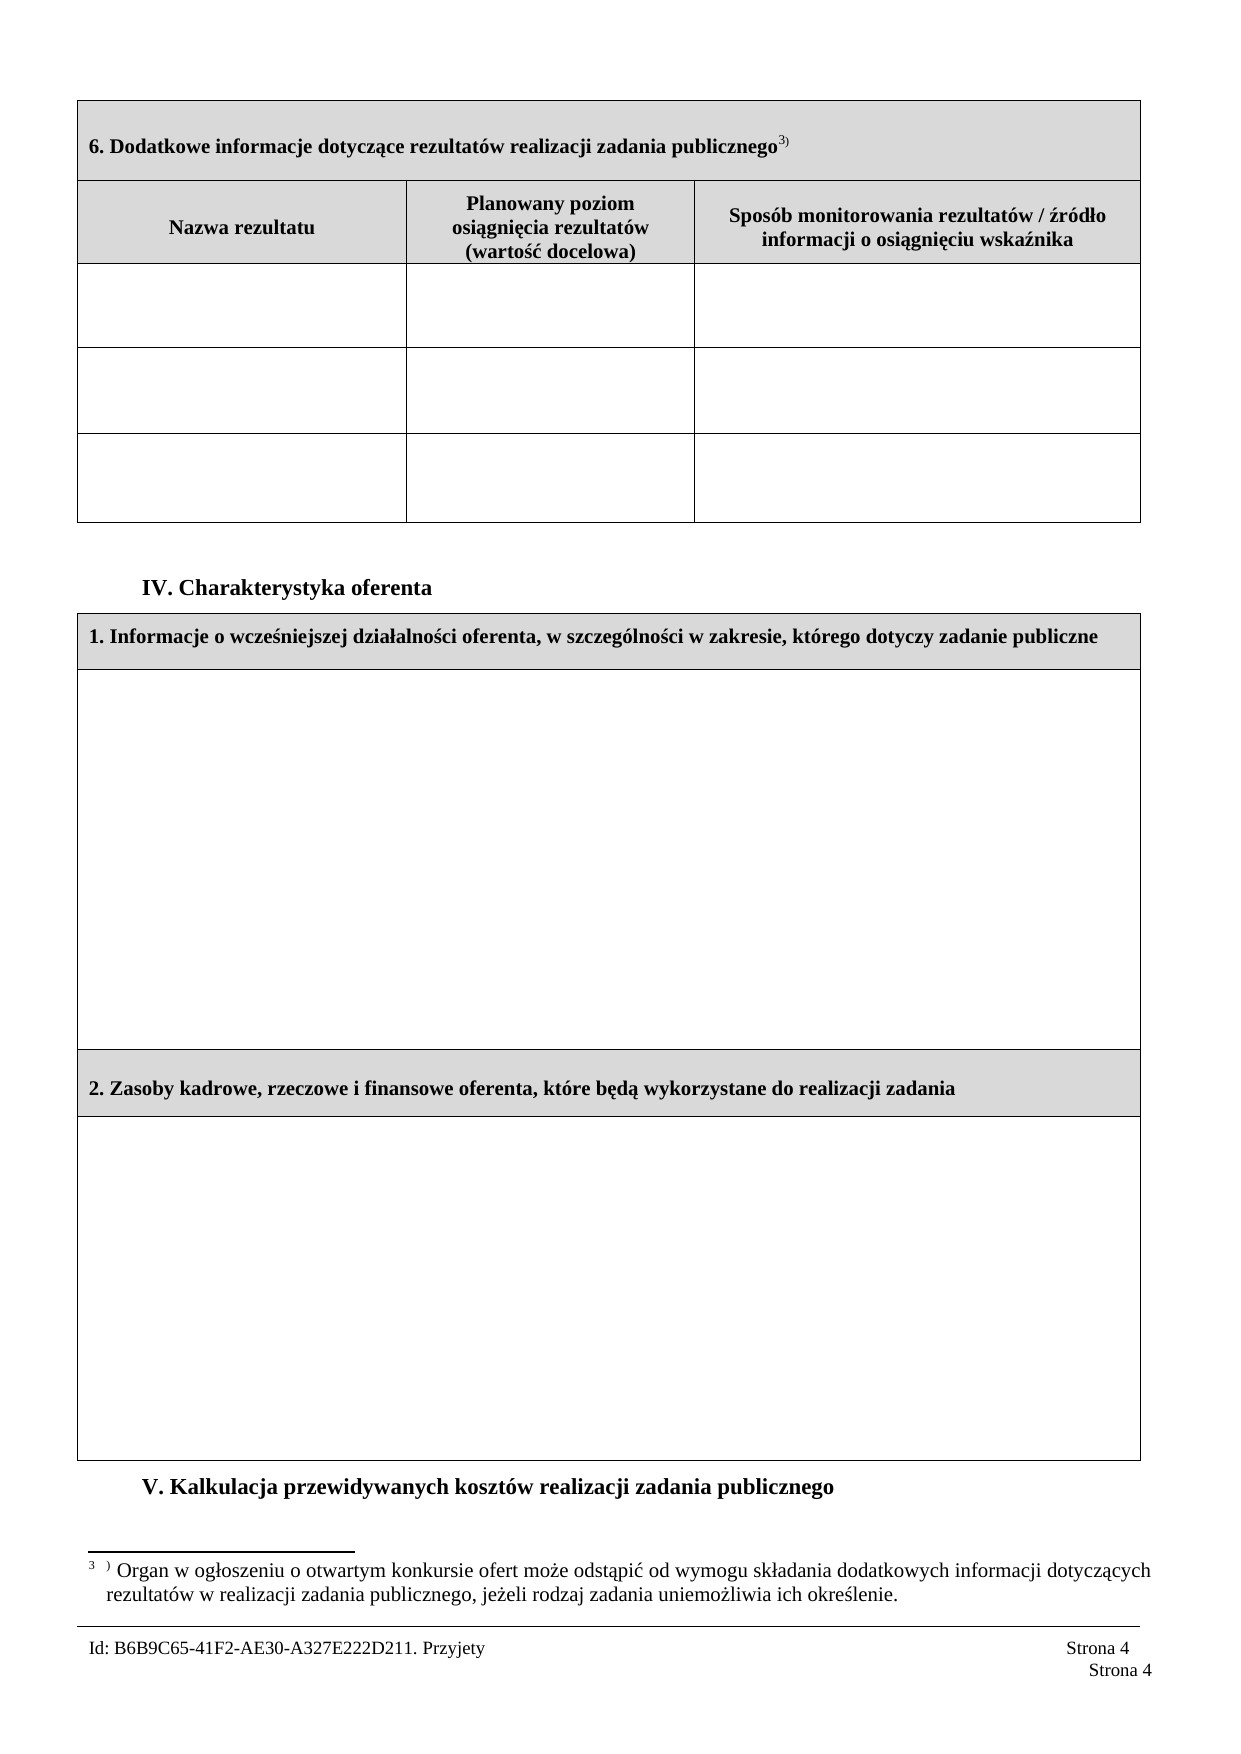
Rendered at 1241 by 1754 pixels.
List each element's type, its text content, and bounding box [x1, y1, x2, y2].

table_cell [78, 434, 406, 522]
table_cell [695, 348, 1140, 433]
table_cell [78, 1117, 1140, 1460]
table_cell [407, 434, 694, 522]
table_cell [78, 670, 1140, 1049]
table_cell Nazwa rezultatu [78, 181, 406, 263]
table_cell 2. Zasoby kadrowe, rzeczowe i finansowe oferenta, które będą wykorzystane do realizacji zadania [78, 1050, 1140, 1116]
text IV. Charakterystyka oferenta [118, 574, 1152, 601]
table_cell [78, 348, 406, 433]
table_cell [407, 264, 694, 347]
table_cell [695, 434, 1140, 522]
table_cell Sposób monitorowania rezultatów / źródło informacji o osiągnięciu wskaźnika [695, 181, 1140, 263]
table_cell [695, 264, 1140, 347]
table_cell 6. Dodatkowe informacje dotyczące rezultatów realizacji zadania publicznego) [78, 101, 1140, 180]
table_cell [407, 348, 694, 433]
text V. Kalkulacja przewidywanych kosztów realizacji zadania publicznego [118, 1473, 1152, 1499]
table_cell Planowany poziom osiągnięcia rezultatów (wartość docelowa) [407, 181, 694, 263]
table_cell [78, 264, 406, 347]
table_header 1. Informacje o wcześniejszej działalności oferenta, w szczególności w zakresie, którego dotyczy zadanie publiczne [78, 614, 1140, 669]
